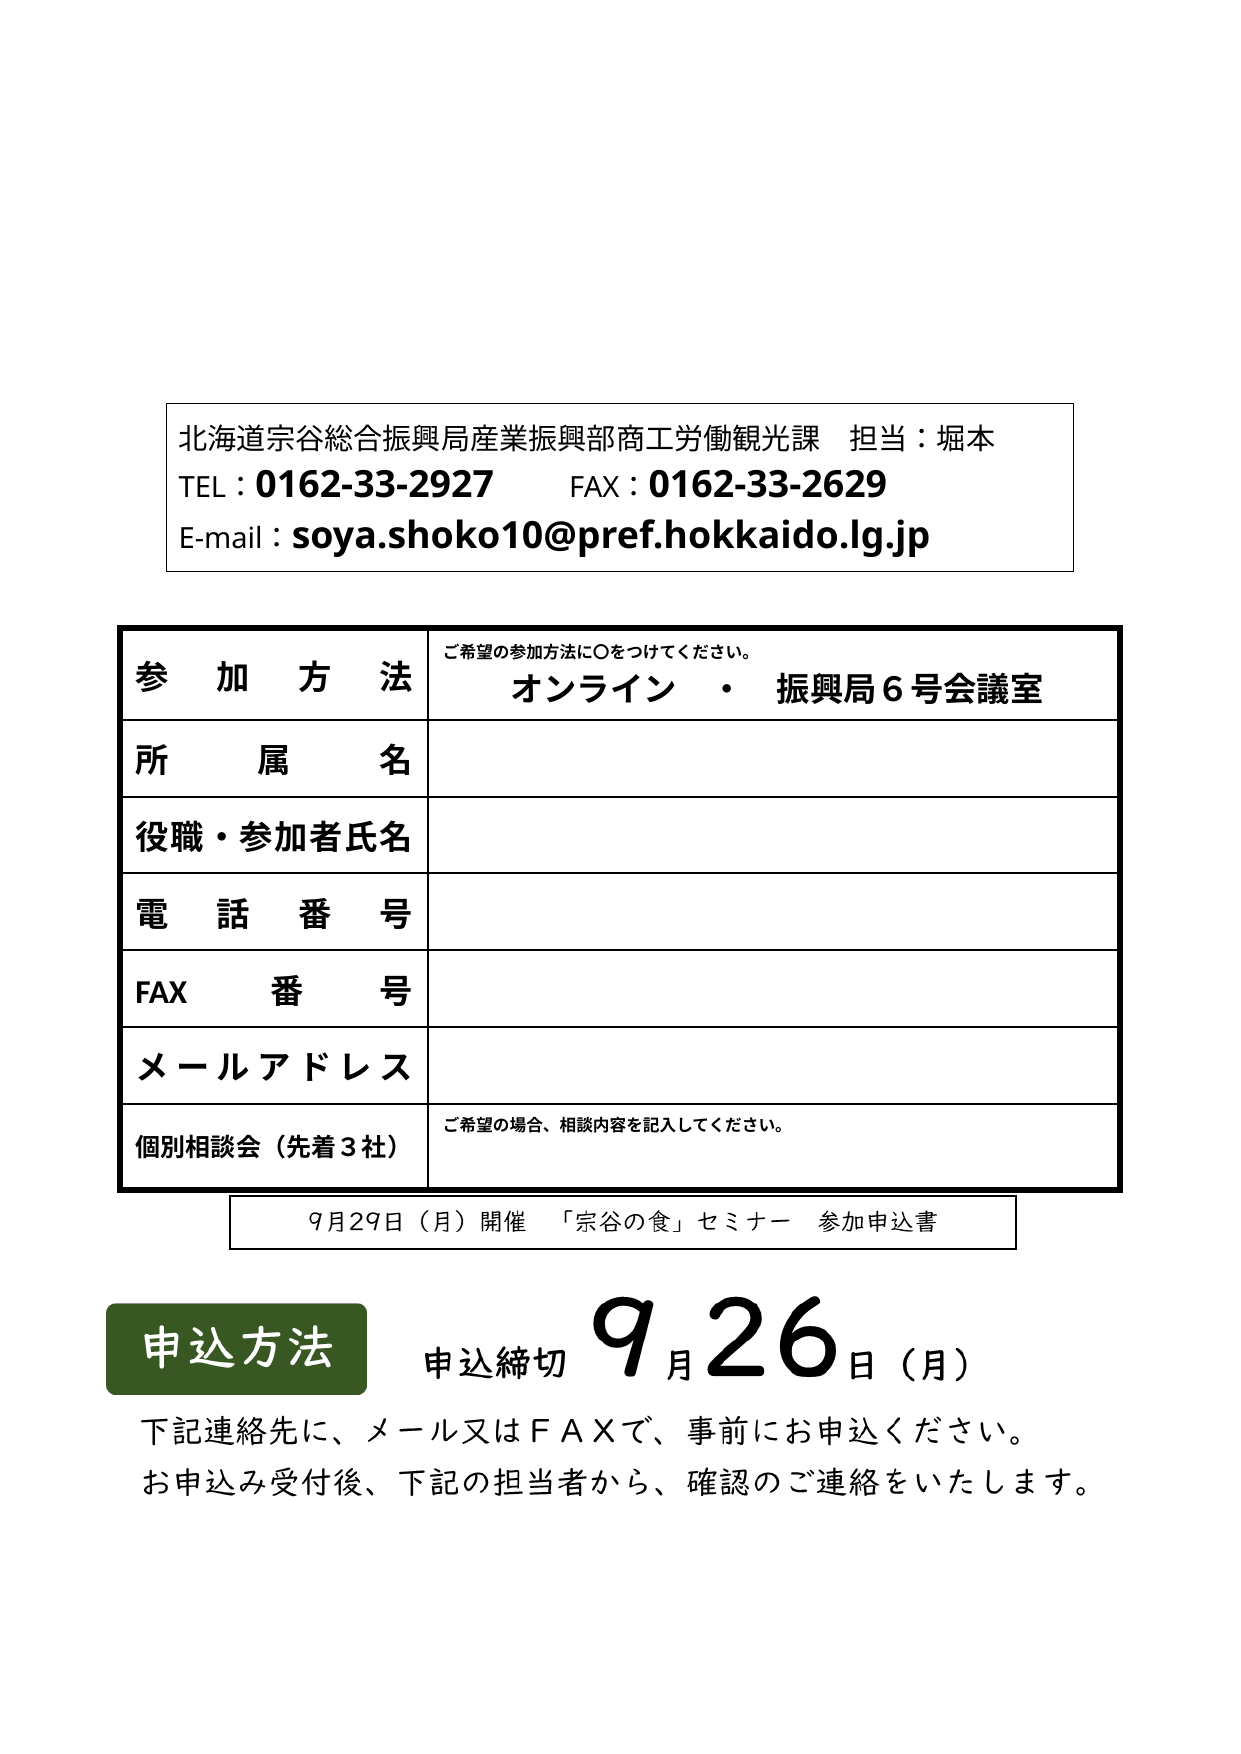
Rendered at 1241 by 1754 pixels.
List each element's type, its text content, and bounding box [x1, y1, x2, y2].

table_cell 所属名 [123, 721, 427, 796]
table_cell [429, 951, 1117, 1026]
table_header 参加方法 [123, 631, 427, 719]
table_cell 個別相談会（先着３社） [123, 1105, 427, 1187]
table_cell [429, 798, 1117, 872]
table_header ご希望の参加方法に〇をつけてください。 オンライン ・ 振興局６号会議室 [429, 631, 1117, 719]
table_cell [429, 874, 1117, 949]
table_cell 役職・参加者氏名 [123, 798, 427, 872]
table_cell メールアドレス [123, 1028, 427, 1103]
picture [106, 1195, 1135, 1522]
table_cell ご希望の場合、相談内容を記入してください。 [429, 1105, 1117, 1187]
table_cell FAX番号 [123, 951, 427, 1026]
table_cell [429, 1028, 1117, 1103]
table_cell 電話番号 [123, 874, 427, 949]
table_cell [429, 721, 1117, 796]
